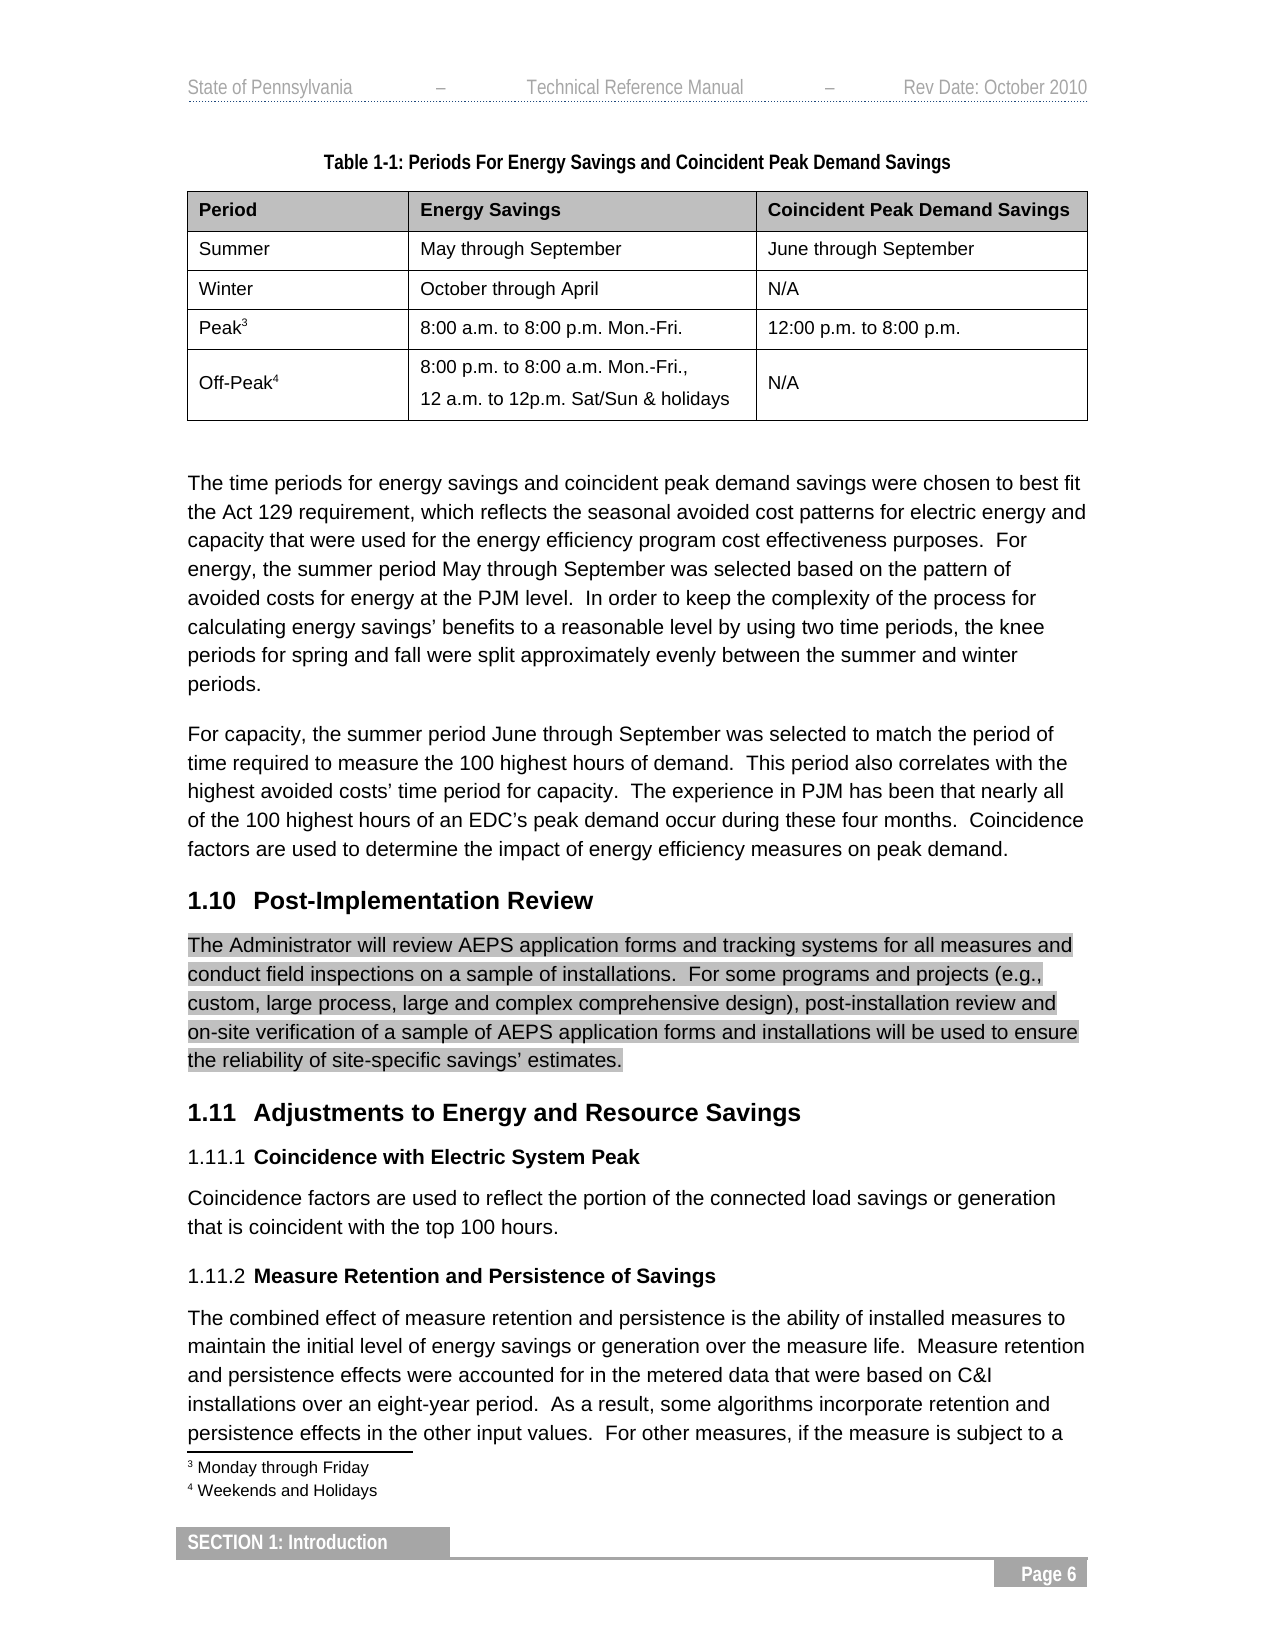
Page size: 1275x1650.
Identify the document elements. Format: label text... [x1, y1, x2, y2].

table_header Period [188, 192, 408, 231]
table_cell 12:00 p.m. to 8:00 p.m. [757, 310, 1087, 349]
subtitle Post-Implementation Review [187, 886, 1087, 915]
table_header Coincident Peak Demand Savings [757, 192, 1087, 231]
table_cell October through April [409, 271, 756, 309]
table_cell June through September [757, 232, 1087, 270]
table_cell Off-Peak [188, 350, 408, 420]
table_cell Summer [188, 232, 408, 270]
table_cell 8:00 p.m. to 8:00 a.m. Mon.-Fri., 12 a.m. to 12p.m. Sat/Sun & holidays [409, 350, 756, 420]
table_header Energy Savings [409, 192, 756, 231]
table_cell Peak [188, 310, 408, 349]
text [187, 1306, 1087, 1444]
subtitle Measure Retention and Persistence of Savings [187, 1264, 1087, 1288]
subtitle Adjustments to Energy and Resource Savings [187, 1098, 1087, 1127]
subtitle Coincidence with Electric System Peak [187, 1145, 1087, 1169]
text For capacity, the summer period June through September was selected to match the period of time required to measure the 100 highest hours of demand. This period also correlates with the highest avoided costs’ time period for capacity. The experience in PJM has been that nearly all of the 100 highest hours of an EDC’s peak demand occur during these four months. Coincidence factors are used to determine the impact of energy efficiency measures on peak demand. [187, 722, 1087, 861]
text The Administrator will review AEPS application forms and tracking systems for all measures and conduct field inspections on a sample of installations. For some programs and projects (e.g., custom, large process, large and complex comprehensive design), post-installation review and on-site verification of a sample of AEPS application forms and installations will be used to ensure the reliability of site-specific savings’ estimates. [187, 933, 1087, 1072]
table_cell 8:00 a.m. to 8:00 p.m. Mon.-Fri. [409, 310, 756, 349]
text Coincidence factors are used to reflect the portion of the connected load savings or generation that is coincident with the top 100 hours. [187, 1186, 1087, 1239]
table_cell N/A [757, 350, 1087, 420]
text The time periods for energy savings and coincident peak demand savings were chosen to best fit the Act 129 requirement, which reflects the seasonal avoided cost patterns for electric energy and capacity that were used for the energy efficiency program cost effectiveness purposes. For energy, the summer period May through September was selected based on the pattern of avoided costs for energy at the PJM level. In order to keep the complexity of the process for calculating energy savings’ benefits to a reasonable level by using two time periods, the knee periods for spring and fall were split approximately evenly between the summer and winter periods. [187, 471, 1087, 696]
table_cell Winter [188, 271, 408, 309]
table_cell May through September [409, 232, 756, 270]
table_cell N/A [757, 271, 1087, 309]
text Table 1-1: Periods For Energy Savings and Coincident Peak Demand Savings [187, 150, 1087, 174]
